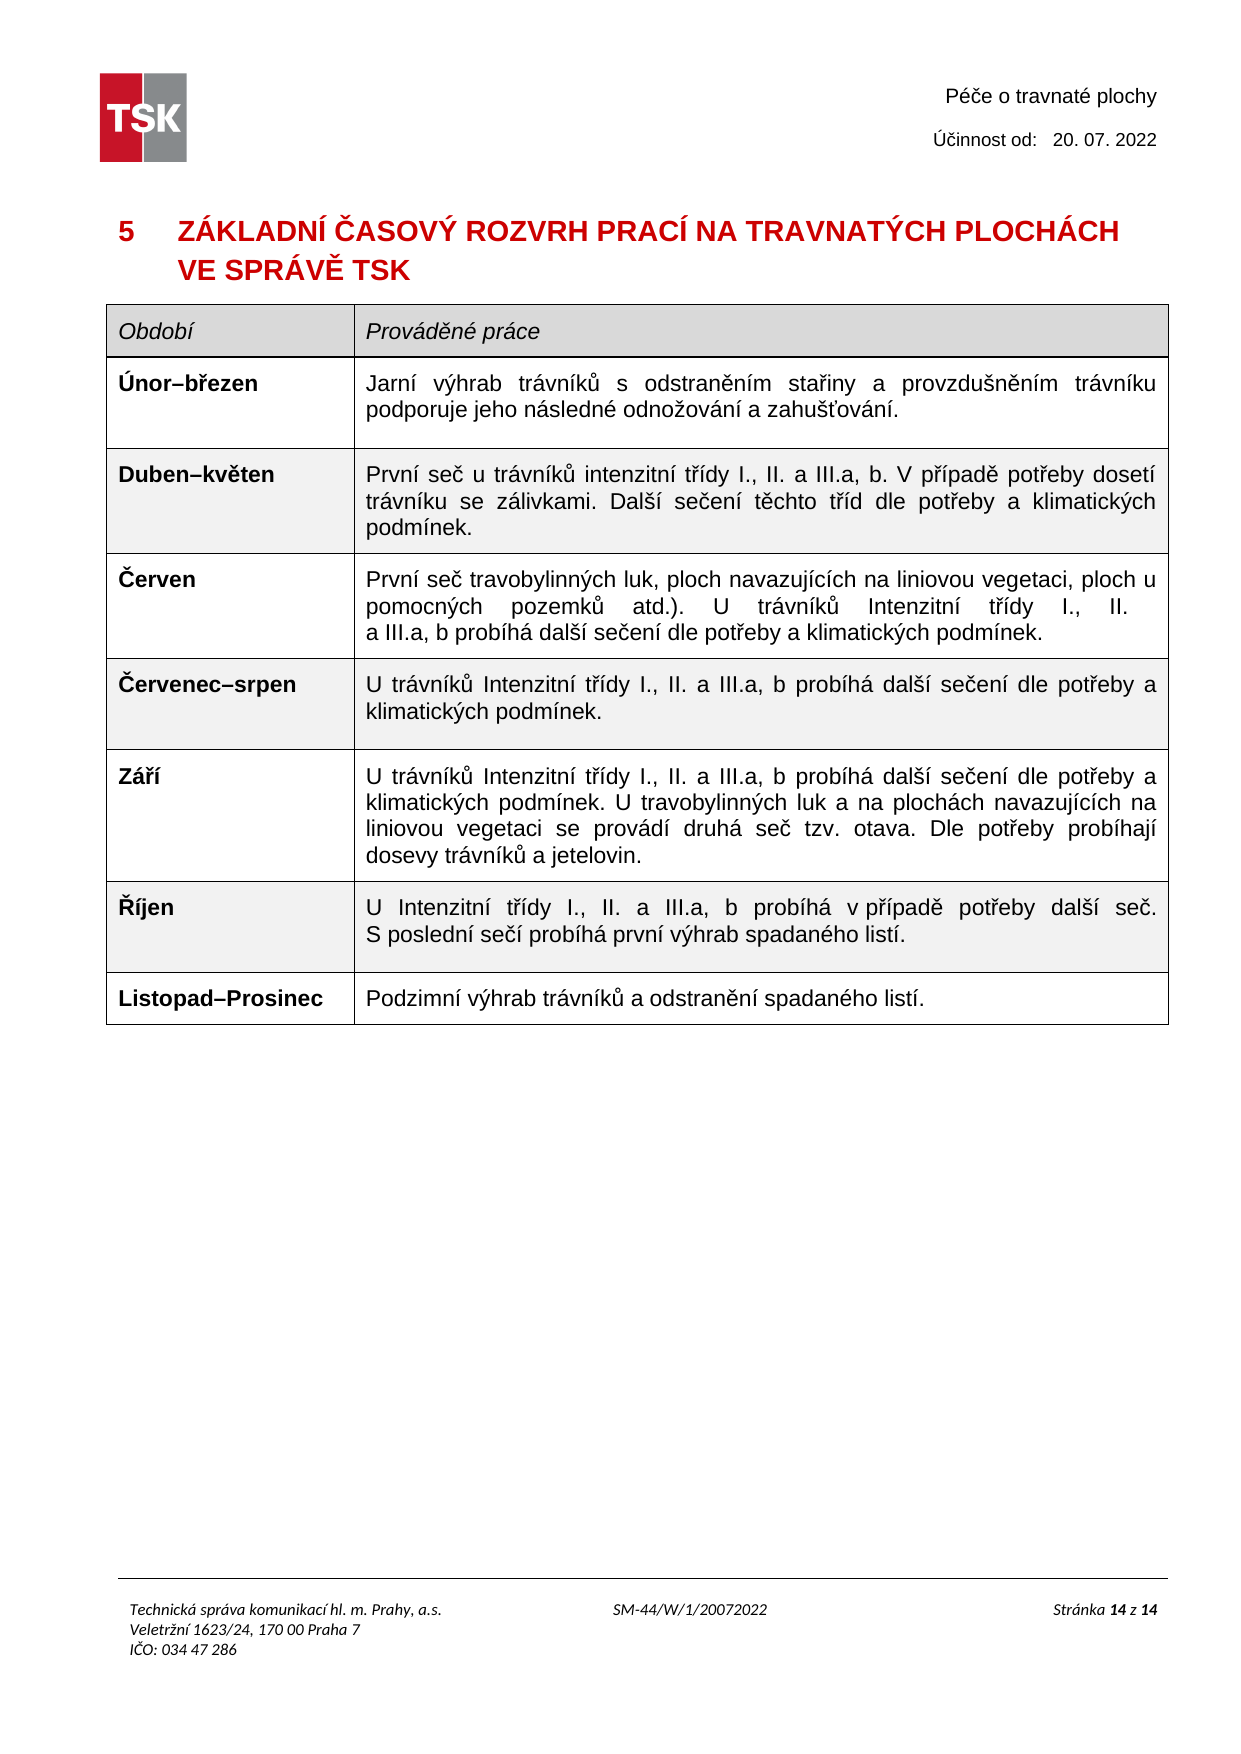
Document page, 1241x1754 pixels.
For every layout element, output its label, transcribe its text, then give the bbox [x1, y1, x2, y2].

table_cell Listopad–Prosinec [107, 973, 354, 1024]
table_cell První seč travobylinných luk, ploch navazujících na liniovou vegetaci, ploch u pomocných pozemků atd.). U trávníků Intenzitní třídy I., II. a III.a, b probíhá další sečení dle potřeby a klimatických podmínek. [355, 554, 1168, 658]
table_cell Únor–březen [107, 358, 354, 448]
subtitle ZÁKLADNÍ ČASOVÝ ROZVRH PRACÍ NA TRAVNATÝCH PLOCHÁCH VE SPRÁVĚ TSK [118, 214, 1165, 287]
table_cell U trávníků Intenzitní třídy I., II. a III.a, b probíhá další sečení dle potřeby a klimatických podmínek. U travobylinných luk a na plochách navazujících na liniovou vegetaci se provádí druhá seč tzv. otava. Dle potřeby probíhají dosevy trávníků a jetelovin. [355, 750, 1168, 881]
table_cell Duben–květen [107, 449, 354, 553]
table_header Prováděné práce [355, 305, 1168, 356]
table_cell U trávníků Intenzitní třídy I., II. a III.a, b probíhá další sečení dle potřeby a klimatických podmínek. [355, 659, 1168, 749]
table_cell Září [107, 750, 354, 881]
table_cell Podzimní výhrab trávníků a odstranění spadaného listí. [355, 973, 1168, 1024]
table_cell Jarní výhrab trávníků s odstraněním stařiny a provzdušněním trávníku podporuje jeho následné odnožování a zahušťování. [355, 358, 1168, 448]
table_header Období [107, 305, 354, 356]
table_cell Červen [107, 554, 354, 658]
table_cell U Intenzitní třídy I., II. a III.a, b probíhá v případě potřeby další seč. S poslední sečí probíhá první výhrab spadaného listí. [355, 882, 1168, 972]
picture [99, 73, 187, 162]
table_cell Červenec–srpen [107, 659, 354, 749]
table_cell Říjen [107, 882, 354, 972]
table_cell První seč u trávníků intenzitní třídy I., II. a III.a, b. V případě potřeby dosetí trávníku se zálivkami. Další sečení těchto tříd dle potřeby a klimatických podmínek. [355, 449, 1168, 553]
